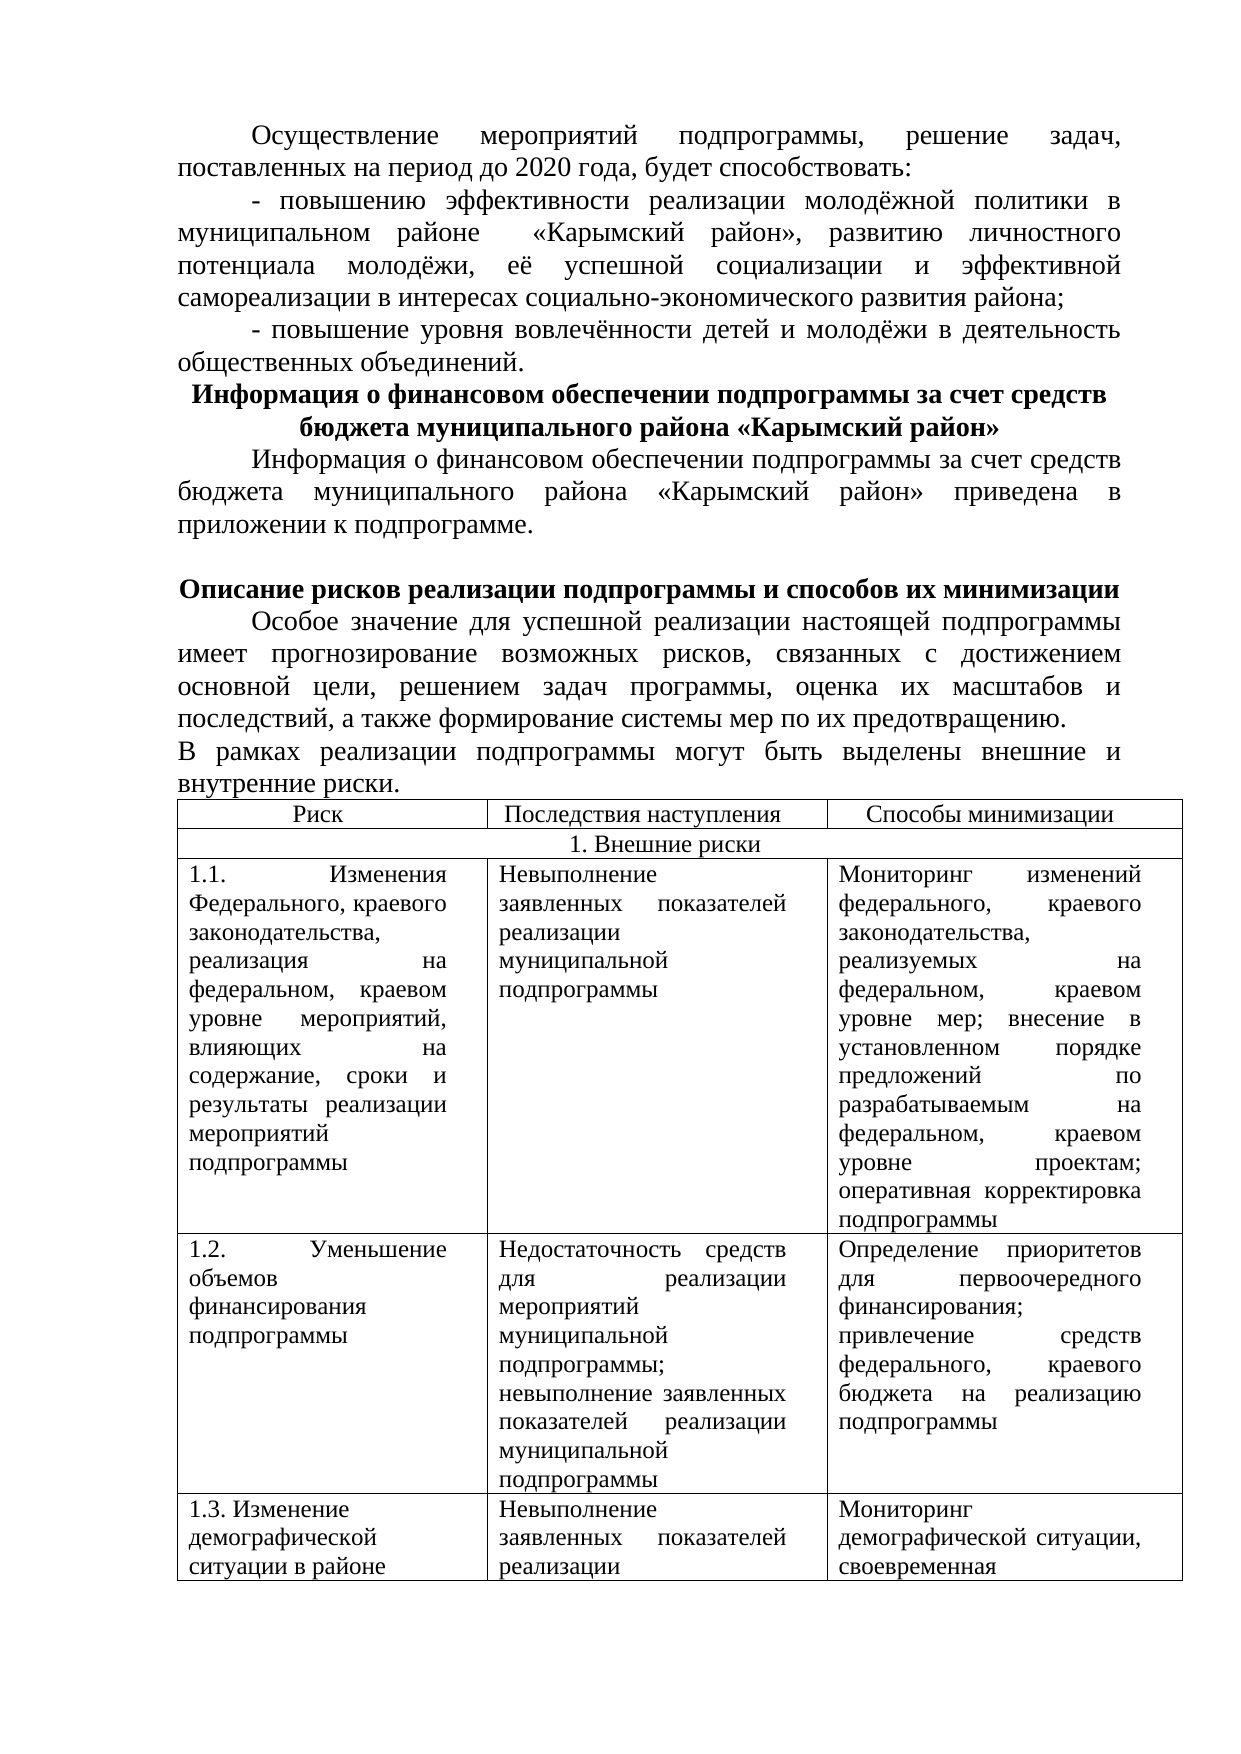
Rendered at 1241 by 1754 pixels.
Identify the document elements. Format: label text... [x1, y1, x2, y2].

table_cell 1.1. Изменения Федерального, краевого законодательства, реализация на федеральном, краевом уровне мероприятий, влияющих на содержание, сроки и результаты реализации мероприятий подпрограммы [178, 859, 487, 1233]
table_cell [488, 1494, 827, 1580]
table_cell 1. Внешние риски [178, 829, 1182, 858]
text Осуществление мероприятий подпрограммы, решение задач, поставленных на период до 2020 года, будет способствовать: [177, 118, 1122, 183]
table_cell 1.2. Уменьшение объемов финансирования подпрограммы [178, 1234, 487, 1493]
text - повышению эффективности реализации молодёжной политики в муниципальном районе «Карымский район», развитию личностного потенциала молодёжи, её успешной социализации и эффективной самореализации в интересах социально-экономического развития района; [177, 183, 1122, 312]
text Особое значение для успешной реализации настоящей подпрограммы имеет прогнозирование возможных рисков, связанных с достижением основной цели, решением задач программы, оценка их масштабов и последствий, а также формирование системы мер по их предотвращению. [177, 604, 1122, 734]
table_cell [828, 1494, 1182, 1580]
text - повышение уровня вовлечённости детей и молодёжи в деятельность общественных объединений. [177, 312, 1122, 377]
table_cell Недостаточность средств для реализации мероприятий муниципальной подпрограммы; невыполнение заявленных показателей реализации муниципальной подпрограммы [488, 1234, 827, 1493]
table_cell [178, 1494, 487, 1580]
table_cell Определение приоритетов для первоочередного финансирования; привлечение средств федерального, краевого бюджета на реализацию подпрограммы [828, 1234, 1182, 1493]
text Информация о финансовом обеспечении подпрограммы за счет средств бюджета муниципального района «Карымский район» приведена в приложении к подпрограмме. [177, 442, 1122, 539]
table_header Риск [178, 800, 487, 828]
text Информация о финансовом обеспечении подпрограммы за счет средств бюджета муниципального района «Карымский район» [177, 377, 1122, 442]
text Описание рисков реализации подпрограммы и способов их минимизации [177, 572, 1122, 604]
text В рамках реализации подпрограммы могут быть выделены внешние и внутренние риски. [177, 734, 1122, 798]
table_header Способы минимизации [828, 800, 1182, 828]
table_cell Мониторинг изменений федерального, краевого законодательства, реализуемых на федеральном, краевом уровне мер; внесение в установленном порядке предложений по разрабатываемым на федеральном, краевом уровне проектам; оперативная корректировка подпрограммы [828, 859, 1182, 1233]
table_header Последствия наступления [488, 800, 827, 828]
table_cell Невыполнение заявленных показателей реализации муниципальной подпрограммы [488, 859, 827, 1233]
